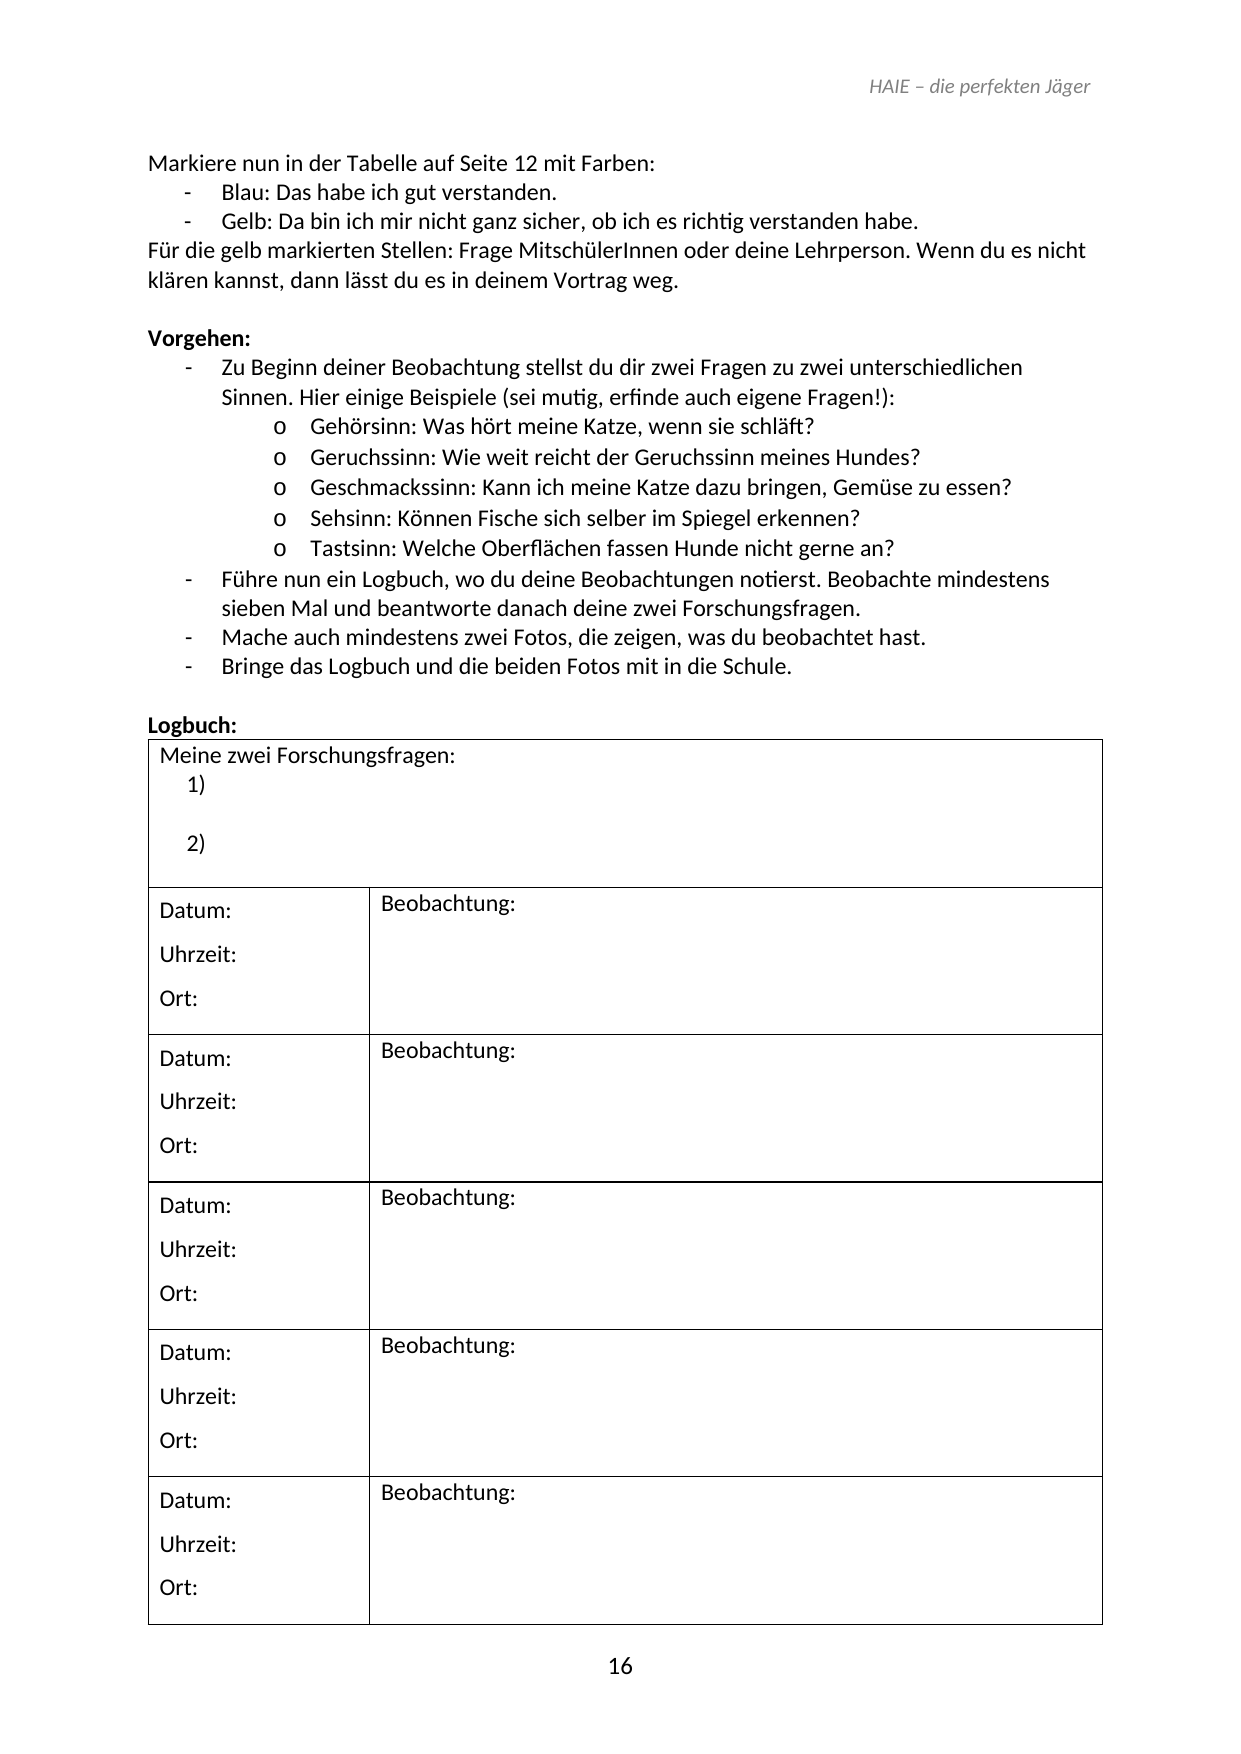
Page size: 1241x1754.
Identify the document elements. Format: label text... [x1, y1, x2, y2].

table_cell Datum: Uhrzeit: Ort: [149, 1183, 369, 1329]
list Führe nun ein Logbuch, wo du deine Beobachtungen notierst. Beobachte mindestens sieben Mal und beantworte danach deine zwei Forschungsfragen. [185, 564, 1093, 622]
list Blau: Das habe ich gut verstanden. [184, 177, 1093, 206]
table_cell Datum: Uhrzeit: Ort: [149, 1035, 369, 1181]
list Mache auch mindestens zwei Fotos, die zeigen, was du beobachtet hast. [185, 622, 1093, 651]
text Für die gelb markierten Stellen: Frage MitschülerInnen oder deine Lehrperson. Wenn du es nicht klären kannst, dann lässt du es in deinem Vortrag weg. [148, 235, 1093, 294]
list Geschmackssinn: Kann ich meine Katze dazu bringen, Gemüse zu essen? [273, 472, 1093, 503]
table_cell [149, 1477, 369, 1624]
list Bringe das Logbuch und die beiden Fotos mit in die Schule. [185, 651, 1093, 681]
table_cell Datum: Uhrzeit: Ort: [149, 888, 369, 1034]
table_cell Beobachtung: [370, 1477, 1102, 1624]
table_cell Beobachtung: [370, 1330, 1102, 1476]
table_header Meine zwei Forschungsfragen: 1) 2) [149, 740, 1102, 887]
table_cell Beobachtung: [370, 1183, 1102, 1329]
table_cell Beobachtung: [370, 888, 1102, 1034]
list Tastsinn: Welche Oberflächen fassen Hunde nicht gerne an? [273, 533, 1093, 564]
table_cell Datum: Uhrzeit: Ort: [149, 1330, 369, 1476]
table_cell Beobachtung: [370, 1035, 1102, 1181]
text Vorgehen: [148, 323, 1093, 352]
text Markiere nun in der Tabelle auf Seite 12 mit Farben: [148, 148, 1093, 177]
list Geruchssinn: Wie weit reicht der Geruchssinn meines Hundes? [273, 442, 1093, 472]
list Zu Beginn deiner Beobachtung stellst du dir zwei Fragen zu zwei unterschiedlichen Sinnen. Hier einige Beispiele (sei mutig, erfinde auch eigene Fragen!): [185, 352, 1093, 411]
list Gelb: Da bin ich mir nicht ganz sicher, ob ich es richtig verstanden habe. [184, 206, 1093, 235]
text Logbuch: [148, 710, 1093, 739]
list Gehörsinn: Was hört meine Katze, wenn sie schläft? [273, 411, 1093, 442]
list Sehsinn: Können Fische sich selber im Spiegel erkennen? [273, 503, 1093, 533]
